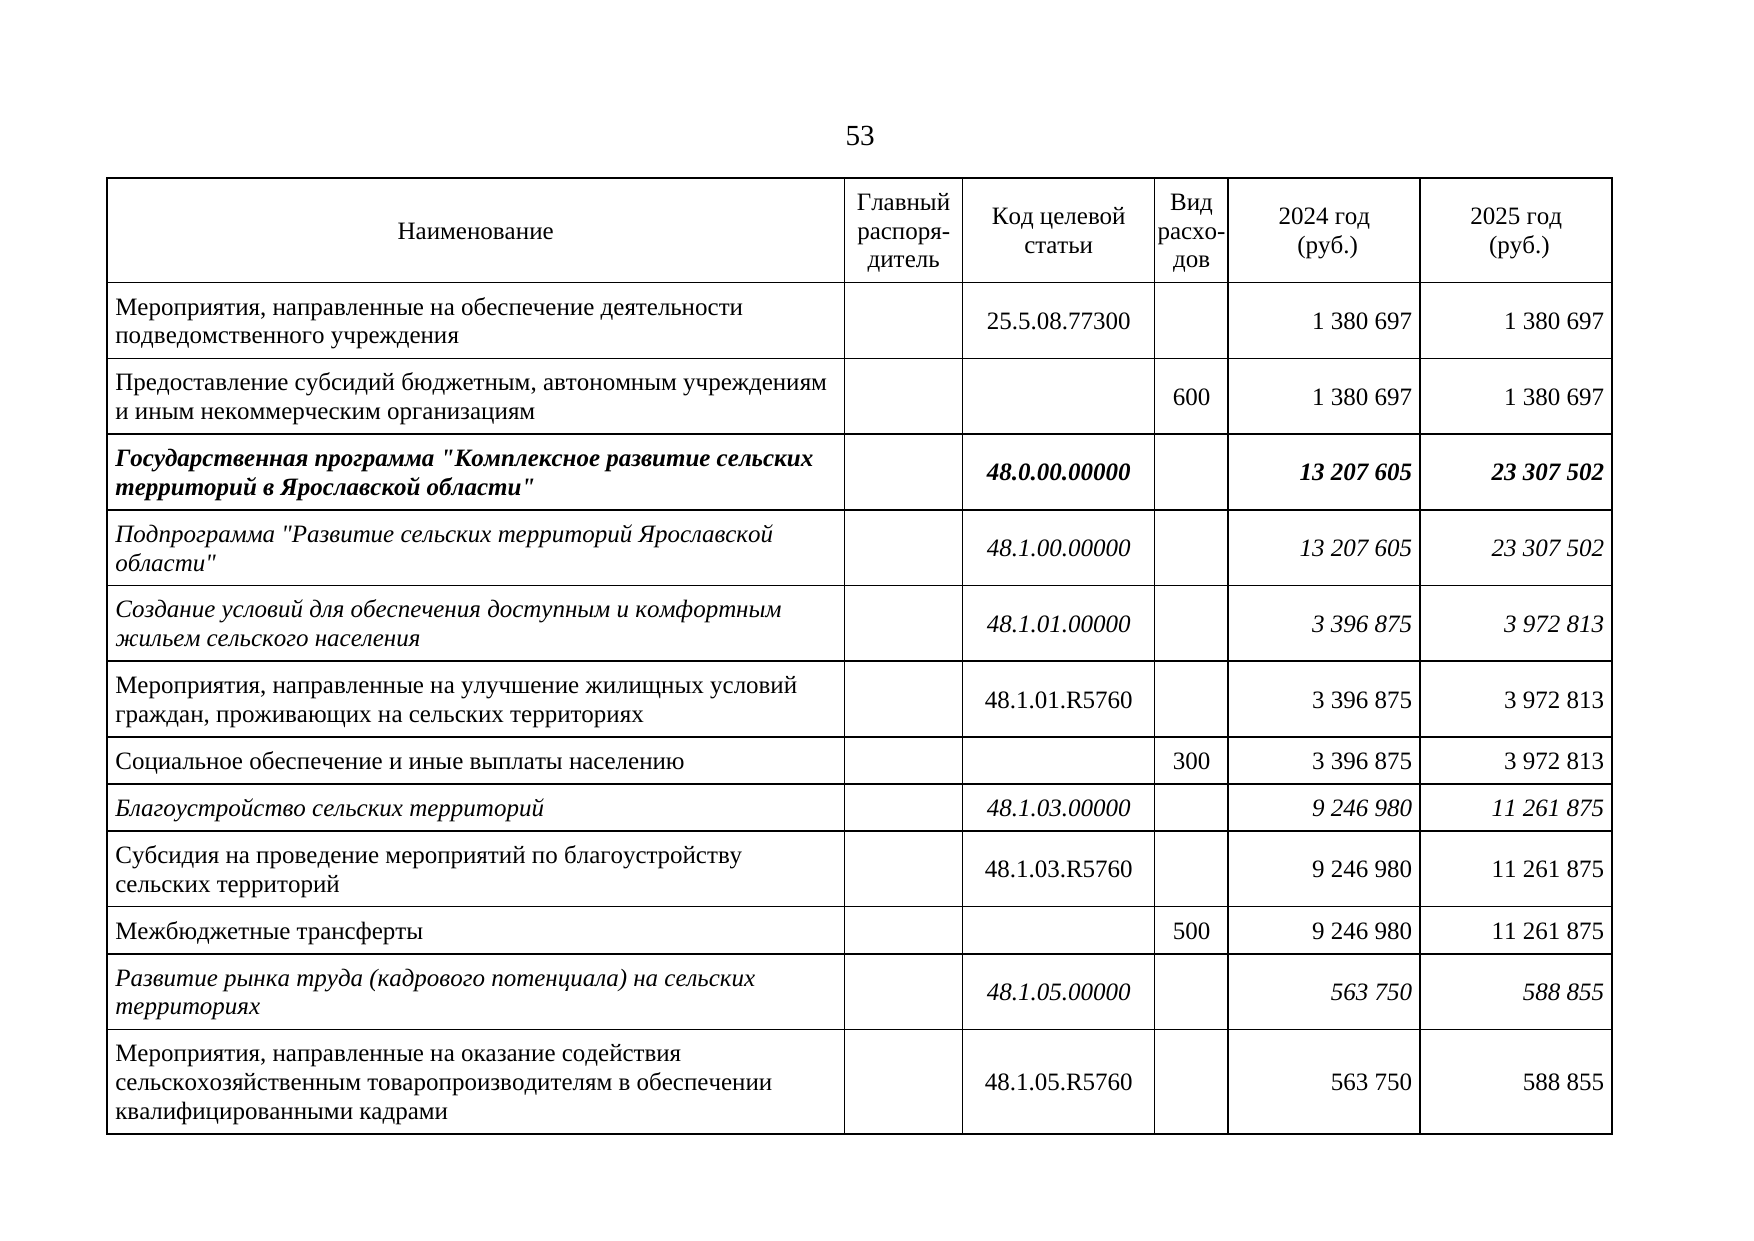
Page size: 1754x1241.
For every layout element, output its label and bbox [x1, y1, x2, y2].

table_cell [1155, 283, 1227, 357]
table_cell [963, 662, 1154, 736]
table_header [845, 179, 962, 282]
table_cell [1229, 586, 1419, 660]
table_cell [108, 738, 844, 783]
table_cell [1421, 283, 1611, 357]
table_header [1229, 179, 1419, 282]
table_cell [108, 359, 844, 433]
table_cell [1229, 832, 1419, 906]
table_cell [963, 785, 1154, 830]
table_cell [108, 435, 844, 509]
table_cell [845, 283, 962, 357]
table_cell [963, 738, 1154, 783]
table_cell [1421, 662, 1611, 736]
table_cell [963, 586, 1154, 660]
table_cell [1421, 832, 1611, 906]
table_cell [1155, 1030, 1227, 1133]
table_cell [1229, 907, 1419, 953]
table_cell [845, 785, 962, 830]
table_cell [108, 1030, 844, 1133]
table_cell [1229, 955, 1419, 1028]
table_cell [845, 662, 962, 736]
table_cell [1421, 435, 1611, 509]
table_header [108, 179, 844, 282]
table_header [1421, 179, 1611, 282]
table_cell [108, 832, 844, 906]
table_header [963, 179, 1154, 282]
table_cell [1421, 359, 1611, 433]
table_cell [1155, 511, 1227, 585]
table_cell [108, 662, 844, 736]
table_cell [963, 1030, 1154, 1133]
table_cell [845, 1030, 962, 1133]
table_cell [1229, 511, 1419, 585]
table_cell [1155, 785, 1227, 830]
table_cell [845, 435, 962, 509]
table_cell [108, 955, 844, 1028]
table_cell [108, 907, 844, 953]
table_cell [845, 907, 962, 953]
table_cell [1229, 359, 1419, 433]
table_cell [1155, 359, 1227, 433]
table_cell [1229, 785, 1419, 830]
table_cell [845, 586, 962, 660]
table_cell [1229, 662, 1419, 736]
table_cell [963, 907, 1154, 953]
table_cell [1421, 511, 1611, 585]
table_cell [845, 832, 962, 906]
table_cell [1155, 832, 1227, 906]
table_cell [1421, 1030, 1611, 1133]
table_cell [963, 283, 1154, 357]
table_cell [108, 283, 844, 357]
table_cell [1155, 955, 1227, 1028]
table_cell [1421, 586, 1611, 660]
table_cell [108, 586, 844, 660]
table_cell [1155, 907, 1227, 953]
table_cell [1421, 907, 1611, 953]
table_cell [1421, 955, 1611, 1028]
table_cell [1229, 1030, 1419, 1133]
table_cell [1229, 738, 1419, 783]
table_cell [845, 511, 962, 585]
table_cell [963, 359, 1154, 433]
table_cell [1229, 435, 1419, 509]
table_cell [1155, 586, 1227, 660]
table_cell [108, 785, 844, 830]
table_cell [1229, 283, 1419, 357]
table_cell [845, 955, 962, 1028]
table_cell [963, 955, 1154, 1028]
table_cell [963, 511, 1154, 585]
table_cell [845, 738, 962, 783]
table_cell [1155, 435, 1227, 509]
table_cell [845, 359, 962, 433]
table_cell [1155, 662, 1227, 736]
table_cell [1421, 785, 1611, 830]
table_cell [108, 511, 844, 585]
table_header [1155, 179, 1227, 282]
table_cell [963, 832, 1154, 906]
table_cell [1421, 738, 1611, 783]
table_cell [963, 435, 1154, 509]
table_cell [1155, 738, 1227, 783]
